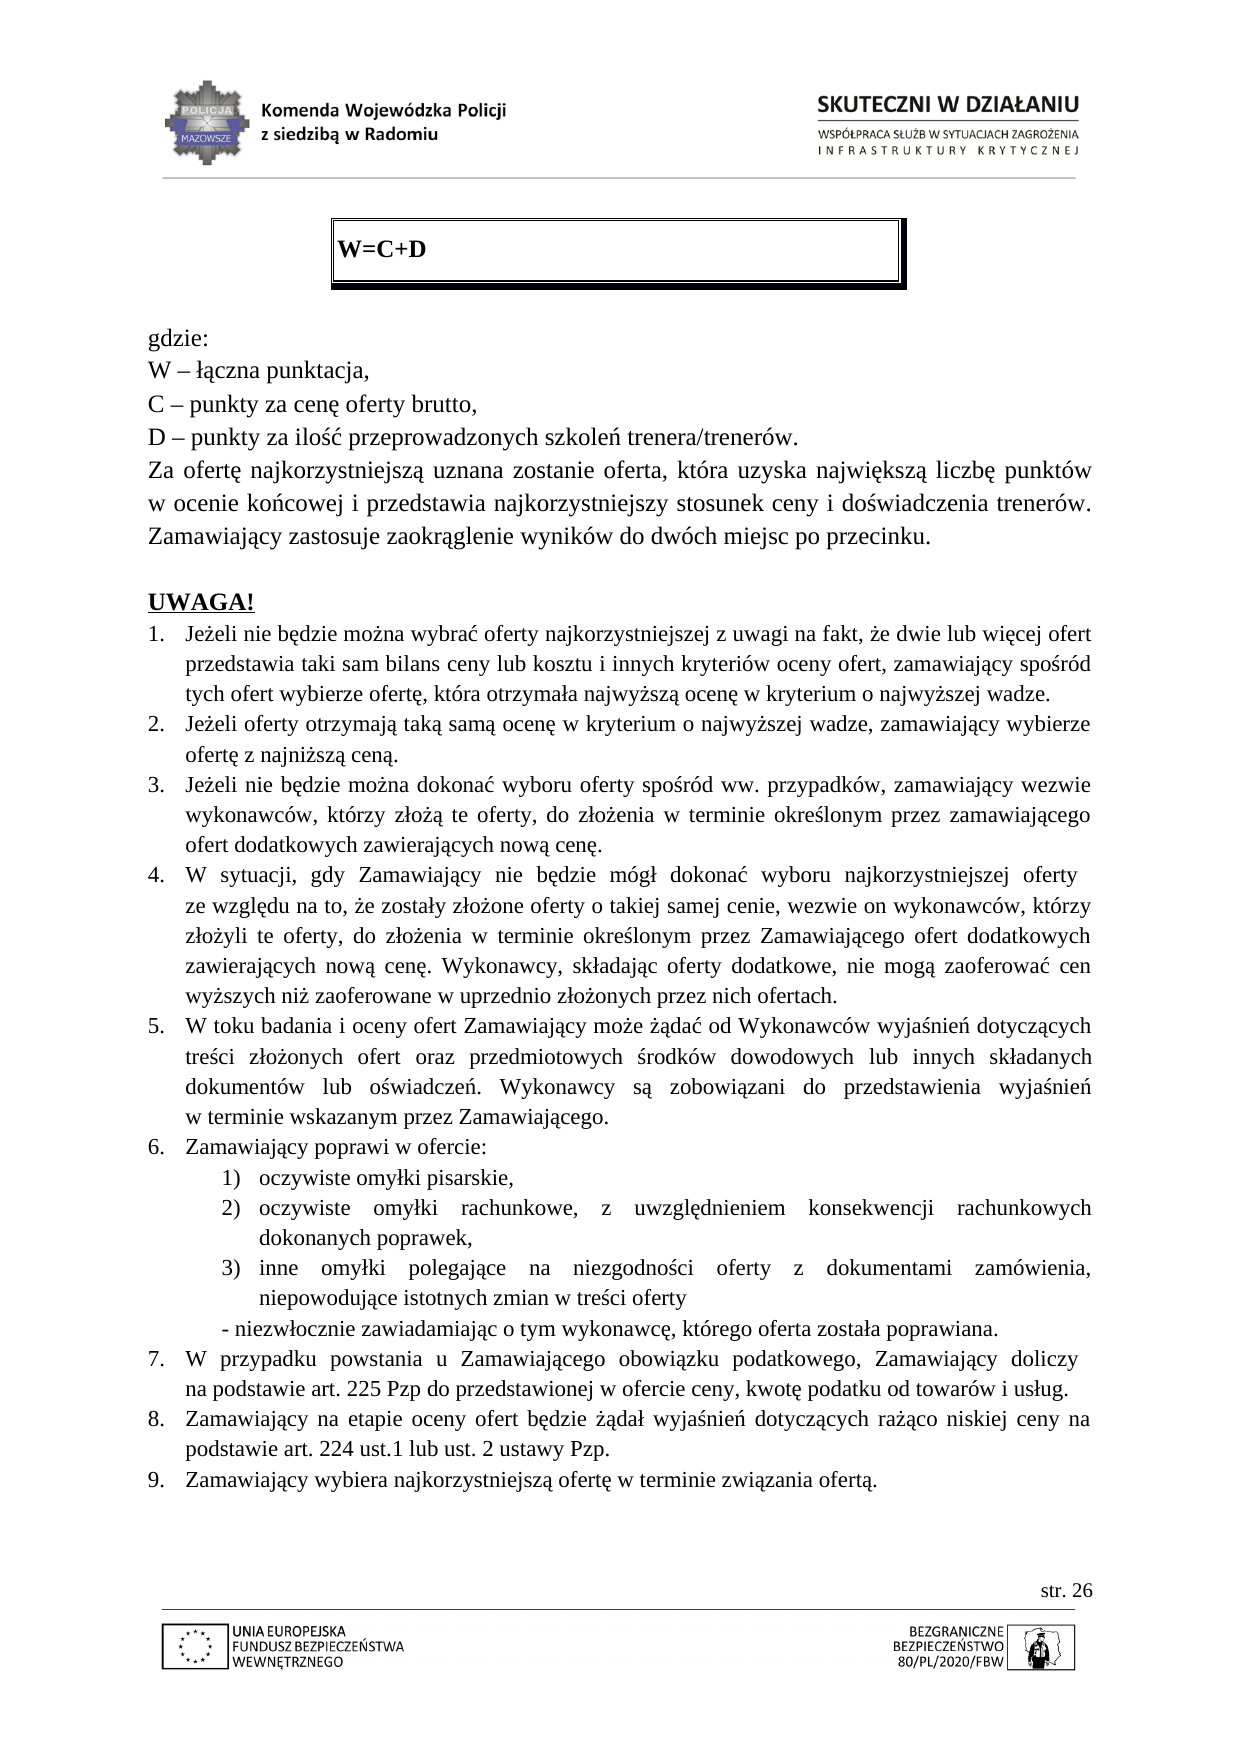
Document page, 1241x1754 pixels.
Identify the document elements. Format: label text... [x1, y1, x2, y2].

list Zamawiający wybiera najkorzystniejszą ofertę w terminie związania ofertą. [148, 1466, 1093, 1492]
list Jeżeli nie będzie można wybrać oferty najkorzystniejszej z uwagi na fakt, że dwie lub więcej ofert przedstawia taki sam bilans ceny lub kosztu i innych kryteriów oceny ofert, zamawiający spośród tych ofert wybierze ofertę, która otrzymała najwyższą ocenę w kryterium o najwyższej wadze. [148, 620, 1093, 707]
table_header W=C+D [334, 221, 898, 280]
list Jeżeli nie będzie można dokonać wyboru oferty spośród ww. przypadków, zamawiający wezwie wykonawców, którzy złożą te oferty, do złożenia w terminie określonym przez zamawiającego ofert dodatkowych zawierających nową cenę. [148, 771, 1093, 858]
picture [147, 73, 1092, 185]
picture [147, 1602, 1093, 1681]
list W toku badania i oceny ofert Zamawiający może żądać od Wykonawców wyjaśnień dotyczących treści złożonych ofert oraz przedmiotowych środków dowodowych lub innych składanych dokumentów lub oświadczeń. Wykonawcy są zobowiązani do przedstawienia wyjaśnień w terminie wskazanym przez Zamawiającego. [148, 1012, 1093, 1129]
list Zamawiający poprawi w ofercie: [148, 1133, 1093, 1160]
list W przypadku powstania u Zamawiającego obowiązku podatkowego, Zamawiający doliczy na podstawie art. 225 Pzp do przedstawionej w ofercie ceny, kwotę podatku od towarów i usług. [148, 1345, 1093, 1401]
text gdzie: [148, 323, 1093, 351]
text Za ofertę najkorzystniejszą uznana zostanie oferta, która uzyska największą liczbę punktów w ocenie końcowej i przedstawia najkorzystniejszy stosunek ceny i doświadczenia trenerów. Zamawiający zastosuje zaokrąglenie wyników do dwóch miejsc po przecinku. [148, 455, 1093, 549]
text UWAGA! [148, 587, 1093, 616]
text - niezwłocznie zawiadamiając o tym wykonawcę, którego oferta została poprawiana. [221, 1314, 1093, 1341]
list Jeżeli oferty otrzymają taką samą ocenę w kryterium o najwyższej wadze, zamawiający wybierze ofertę z najniższą ceną. [148, 710, 1093, 767]
list oczywiste omyłki rachunkowe, z uwzględnieniem konsekwencji rachunkowych dokonanych poprawek, [221, 1194, 1093, 1250]
list W sytuacji, gdy Zamawiający nie będzie mógł dokonać wyboru najkorzystniejszej oferty ze względu na to, że zostały złożone oferty o takiej samej cenie, wezwie on wykonawców, którzy złożyli te oferty, do złożenia w terminie określonym przez Zamawiającego ofert dodatkowych zawierających nową cenę. Wykonawcy, składając oferty dodatkowe, nie mogą zaoferować cen wyższych niż zaoferowane w uprzednio złożonych przez nich ofertach. [148, 861, 1093, 1009]
text D – punkty za ilość przeprowadzonych szkoleń trenera/trenerów. [148, 422, 1093, 450]
text W – łączna punktacja, [148, 356, 1093, 384]
text C – punkty za cenę oferty brutto, [148, 389, 1093, 417]
list Zamawiający na etapie oceny ofert będzie żądał wyjaśnień dotyczących rażąco niskiej ceny na podstawie art. 224 ust.1 lub ust. 2 ustawy Pzp. [148, 1405, 1093, 1462]
list oczywiste omyłki pisarskie, [221, 1163, 1093, 1190]
list inne omyłki polegające na niezgodności oferty z dokumentami zamówienia, niepowodujące istotnych zmian w treści oferty [221, 1254, 1093, 1311]
